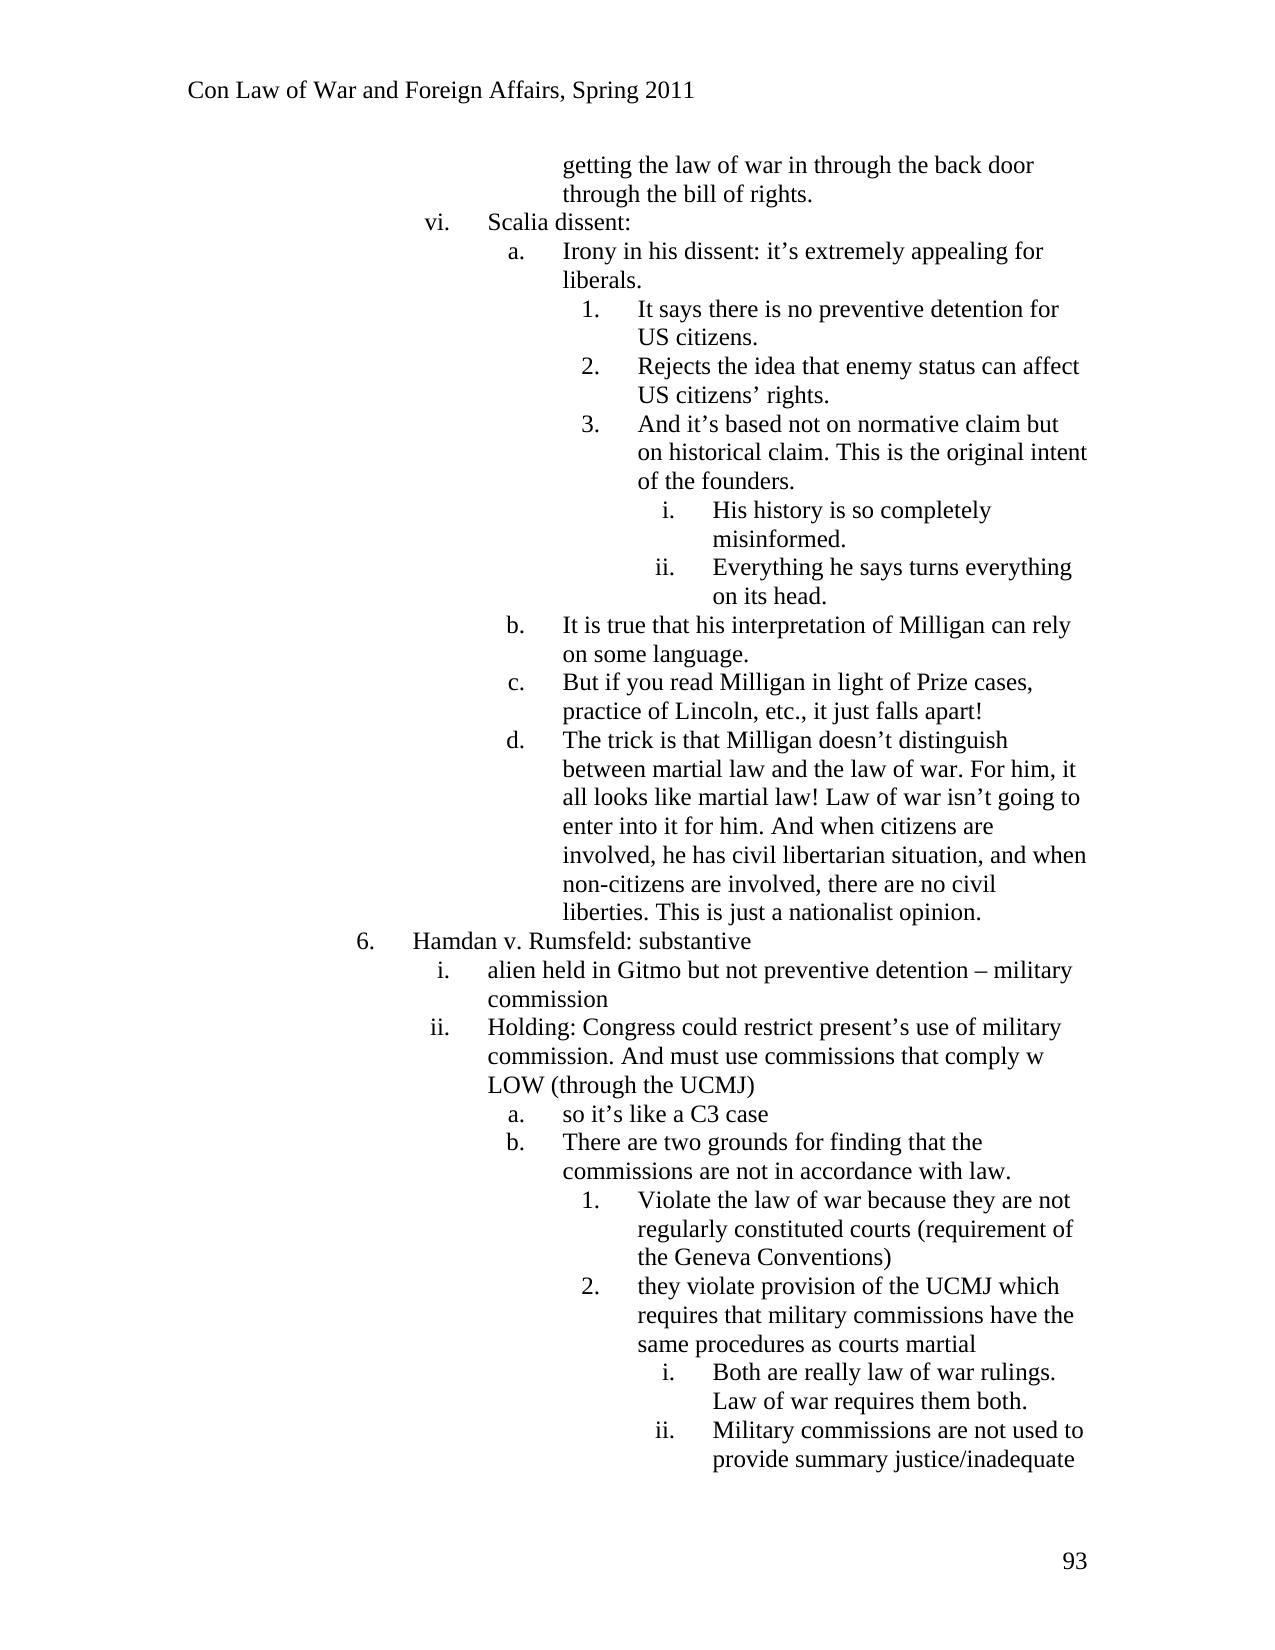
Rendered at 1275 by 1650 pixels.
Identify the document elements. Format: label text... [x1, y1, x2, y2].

list The trick is that Milligan doesn’t distinguish between martial law and the law of war. For him, it all looks like martial law! Law of war isn’t going to enter into it for him. And when citizens are involved, he has civil libertarian situation, and when non-citizens are involved, there are no civil liberties. This is just a nationalist opinion. [525, 725, 1087, 926]
list Everything he says turns everything on its head. [675, 552, 1087, 610]
list Holding: Congress could restrict present’s use of military commission. And must use commissions that comply w LOW (through the UCMJ) [450, 1012, 1087, 1099]
list But if you read Milligan in light of Prize cases, practice of Lincoln, etc., it just falls apart! [525, 667, 1087, 725]
list Both are really law of war rulings. Law of war requires them both. [675, 1357, 1087, 1415]
list Violate the law of war because they are not regularly constituted courts (requirement of the Geneva Conventions) [600, 1185, 1087, 1271]
list Rejects the idea that enemy status can affect US citizens’ rights. [600, 351, 1087, 409]
list they violate provision of the UCMJ which requires that military commissions have the same procedures as courts martial [600, 1271, 1087, 1357]
list alien held in Gitmo but not preventive detention – military commission [450, 955, 1087, 1012]
list His history is so completely misinformed. [675, 495, 1087, 552]
list Scalia dissent: [450, 207, 1087, 236]
list Hamdan v. Rumsfeld: substantive [375, 926, 1087, 955]
list so it’s like a C3 case [525, 1099, 1087, 1127]
list Irony in his dissent: it’s extremely appealing for liberals. [525, 236, 1087, 294]
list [675, 1415, 1087, 1472]
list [525, 150, 1087, 207]
list It is true that his interpretation of Milligan can rely on some language. [525, 610, 1087, 667]
list There are two grounds for finding that the commissions are not in accordance with law. [525, 1127, 1087, 1185]
list It says there is no preventive detention for US citizens. [600, 294, 1087, 351]
list And it’s based not on normative claim but on historical claim. This is the original intent of the founders. [600, 409, 1087, 495]
